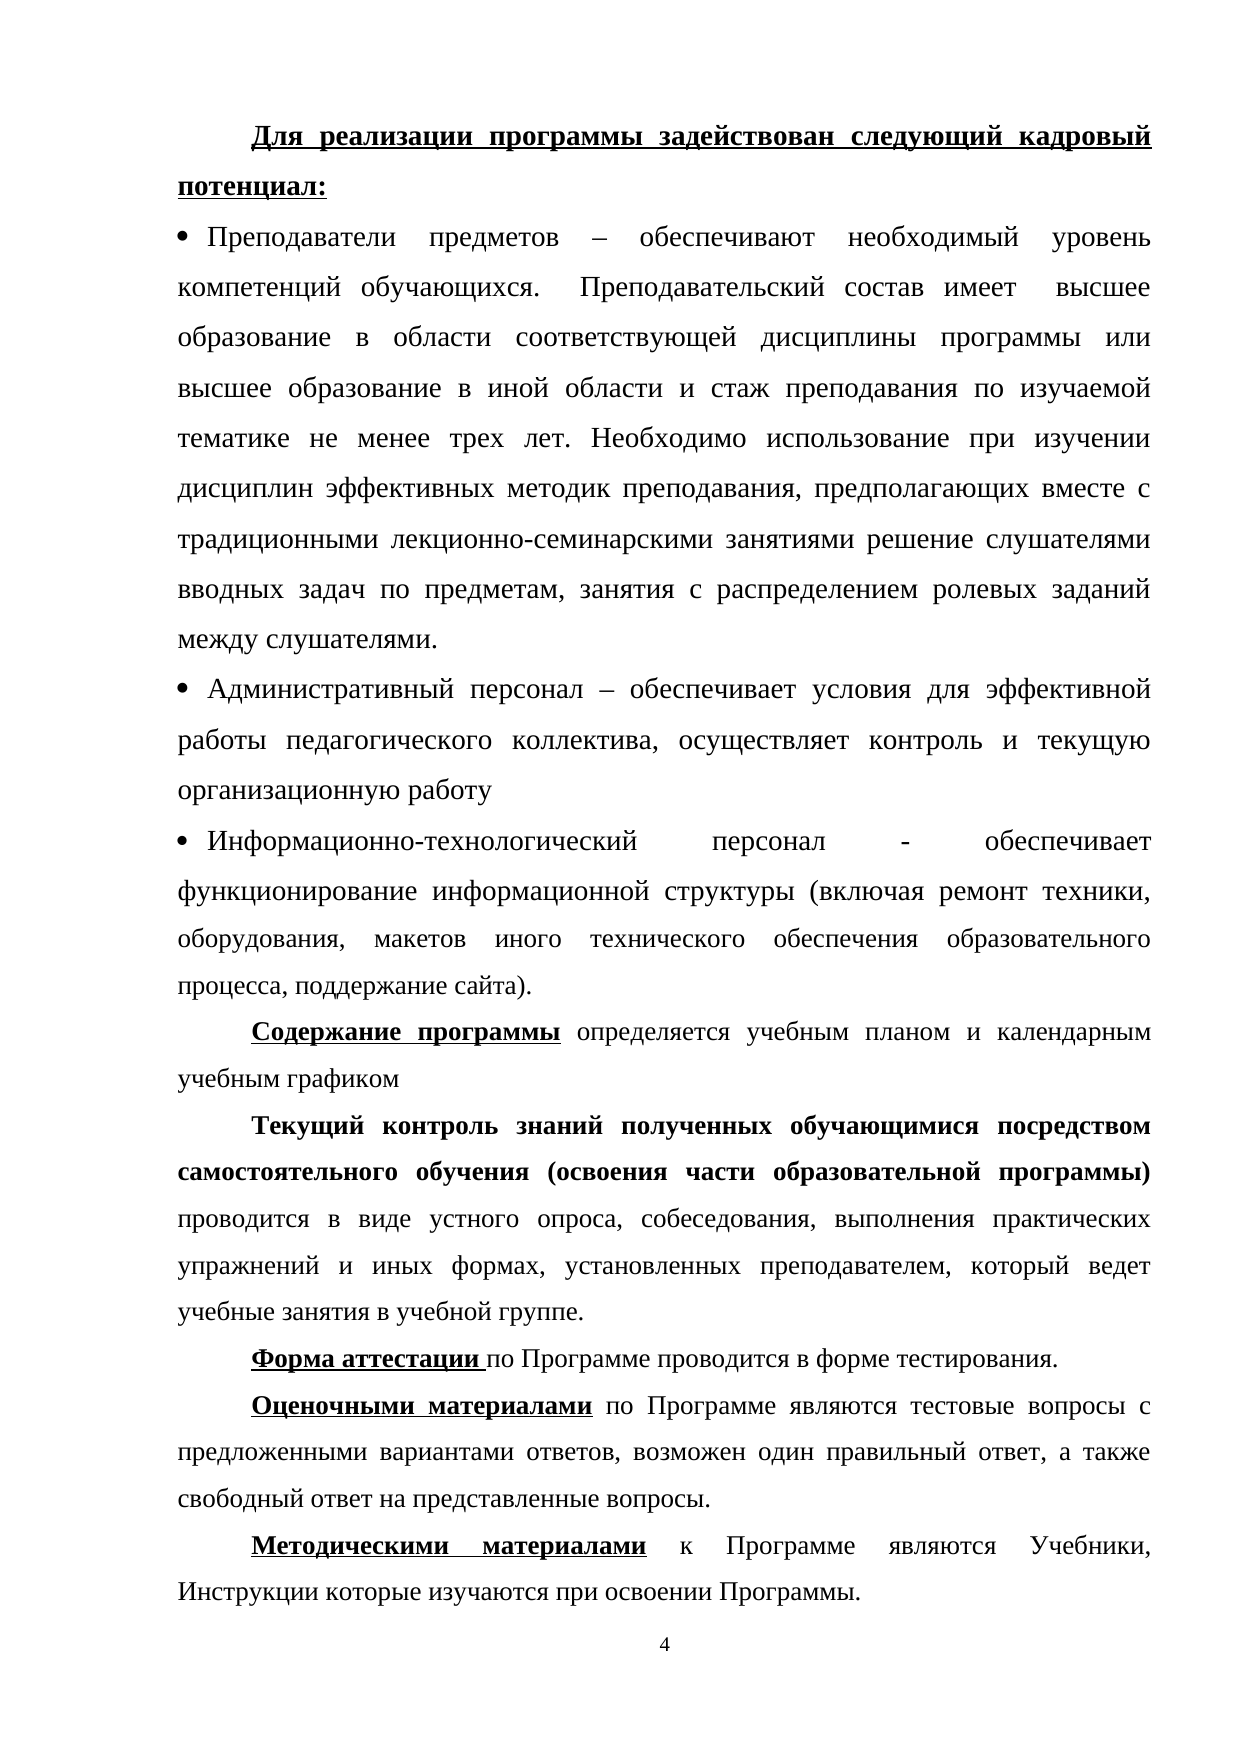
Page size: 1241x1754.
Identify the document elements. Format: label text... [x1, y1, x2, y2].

text Форма аттестации по Программе проводится в форме тестирования. [177, 1342, 1152, 1373]
list Административный персонал – обеспечивает условия для эффективной работы педагогического коллектива, осуществляет контроль и текущую организационную работу [177, 672, 1152, 806]
list Информационно-технологический персонал - обеспечивает функционирование информационной структуры (включая ремонт техники, оборудования, макетов иного технического обеспечения образовательного процесса, поддержание сайта). [177, 823, 1152, 1000]
text Содержание программы определяется учебным планом и календарным учебным графиком [177, 1015, 1152, 1093]
text Текущий контроль знаний полученных обучающимися посредством самостоятельного обучения (освоения части образовательной программы) проводится в виде устного опроса, собеседования, выполнения практических упражнений и иных формах, установленных преподавателем, который ведет учебные занятия в учебной группе. [177, 1109, 1152, 1327]
text Для реализации программы задействован следующий кадровый потенциал: [177, 118, 1152, 202]
text Оценочными материалами по Программе являются тестовые вопросы с предложенными вариантами ответов, возможен один правильный ответ, а также свободный ответ на представленные вопросы. [177, 1389, 1152, 1513]
text Методическими материалами к Программе являются Учебники, Инструкции которые изучаются при освоении Программы. [177, 1529, 1152, 1607]
list Преподаватели предметов – обеспечивают необходимый уровень компетенций обучающихся. Преподавательский состав имеет высшее образование в области соответствующей дисциплины программы или высшее образование в иной области и стаж преподавания по изучаемой тематике не менее трех лет. Необходимо использование при изучении дисциплин эффективных методик преподавания, предполагающих вместе с традиционными лекционно-семинарскими занятиями решение слушателями вводных задач по предметам, занятия с распределением ролевых заданий между слушателями. [177, 219, 1152, 655]
